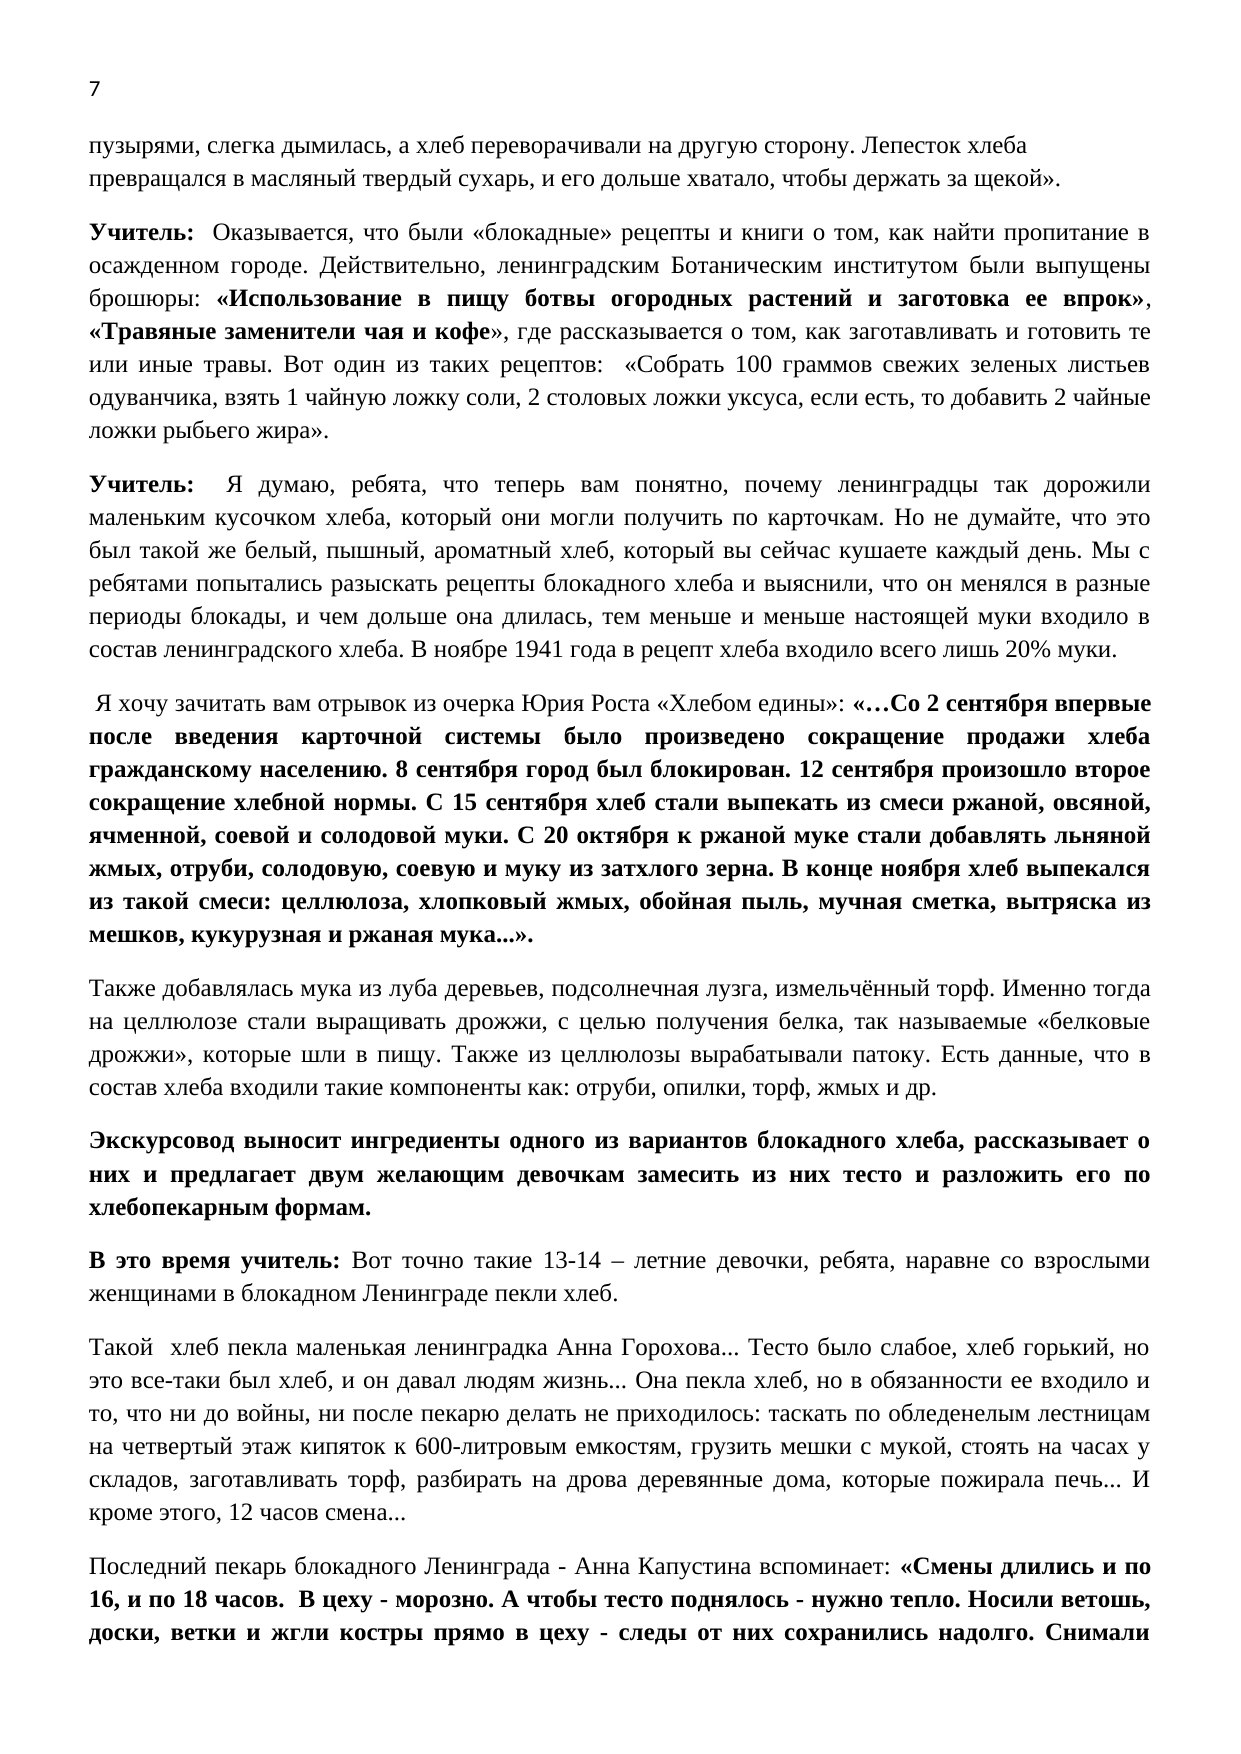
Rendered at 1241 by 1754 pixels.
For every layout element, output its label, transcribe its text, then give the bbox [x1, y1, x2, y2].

text Также добавлялась мука из луба деревьев, подсолнечная лузга, измельчённый торф. Именно тогда на целлюлозе стали выращивать дрожжи, с целью получения белка, так называемые «белковые дрожжи», которые шли в пищу. Также из целлюлозы вырабатывали патоку. Есть данные, что в состав хлеба входили такие компоненты как: отруби, опилки, торф, жмых и др. [89, 973, 1152, 1101]
text Я хочу зачитать вам отрывок из очерка Юрия Роста «Хлебом едины»: «…Со 2 сентября впервые после введения карточной системы было произведено сокращение продажи хлеба гражданскому населению. 8 сентября город был блокирован. 12 сентября произошло второе сокращение хлебной нормы. С 15 сентября хлеб стали выпекать из смеси ржаной, овсяной, ячменной, соевой и солодовой муки. С 20 октября к ржаной муке стали добавлять льняной жмых, отруби, солодовую, соевую и муку из затхлого зерна. В конце ноября хлеб выпекался из такой смеси: целлюлоза, хлопковый жмых, обойная пыль, мучная сметка, вытряска из мешков, кукурузная и ржаная мука...». [89, 688, 1152, 948]
text В это время учитель: Вот точно такие 13-14 – летние девочки, ребята, наравне со взрослыми женщинами в блокадном Ленинграде пекли хлеб. [89, 1246, 1152, 1307]
text Учитель: Оказывается, что были «блокадные» рецепты и книги о том, как найти пропитание в осажденном городе. Действительно, ленинградским Ботаническим институтом были выпущены брошюры: «Использование в пищу ботвы огородных растений и заготовка ее впрок», «Травяные заменители чая и кофе», где рассказывается о том, как заготавливать и готовить те или иные травы. Вот один из таких рецептов: «Собрать 100 граммов свежих зеленых листьев одуванчика, взять 1 чайную ложку соли, 2 столовых ложки уксуса, если есть, то добавить 2 чайные ложки рыбьего жира». [89, 217, 1152, 444]
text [89, 130, 1152, 192]
text Такой хлеб пекла маленькая ленинградка Анна Горохова... Тесто было слабое, хлеб горький, но это все-таки был хлеб, и он давал людям жизнь... Она пекла хлеб, но в обязанности ее входило и то, что ни до войны, ни после пекарю делать не приходилось: таскать по обледенелым лестницам на четвертый этаж кипяток к 600-литровым емкостям, грузить мешки с мукой, стоять на часах у складов, заготавливать торф, разбирать на дрова деревянные дома, которые пожирала печь... И кроме этого, 12 часов смена... [89, 1332, 1152, 1526]
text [89, 1551, 1152, 1646]
text Учитель: Я думаю, ребята, что теперь вам понятно, почему ленинградцы так дорожили маленьким кусочком хлеба, который они могли получить по карточкам. Но не думайте, что это был такой же белый, пышный, ароматный хлеб, который вы сейчас кушаете каждый день. Мы с ребятами попытались разыскать рецепты блокадного хлеба и выяснили, что он менялся в разные периоды блокады, и чем дольше она длилась, тем меньше и меньше настоящей муки входило в состав ленинградского хлеба. В ноябре 1941 года в рецепт хлеба входило всего лишь 20% муки. [89, 469, 1152, 663]
text Экскурсовод выносит ингредиенты одного из вариантов блокадного хлеба, рассказывает о них и предлагает двум желающим девочкам замесить из них тесто и разложить его по хлебопекарным формам. [89, 1126, 1152, 1220]
